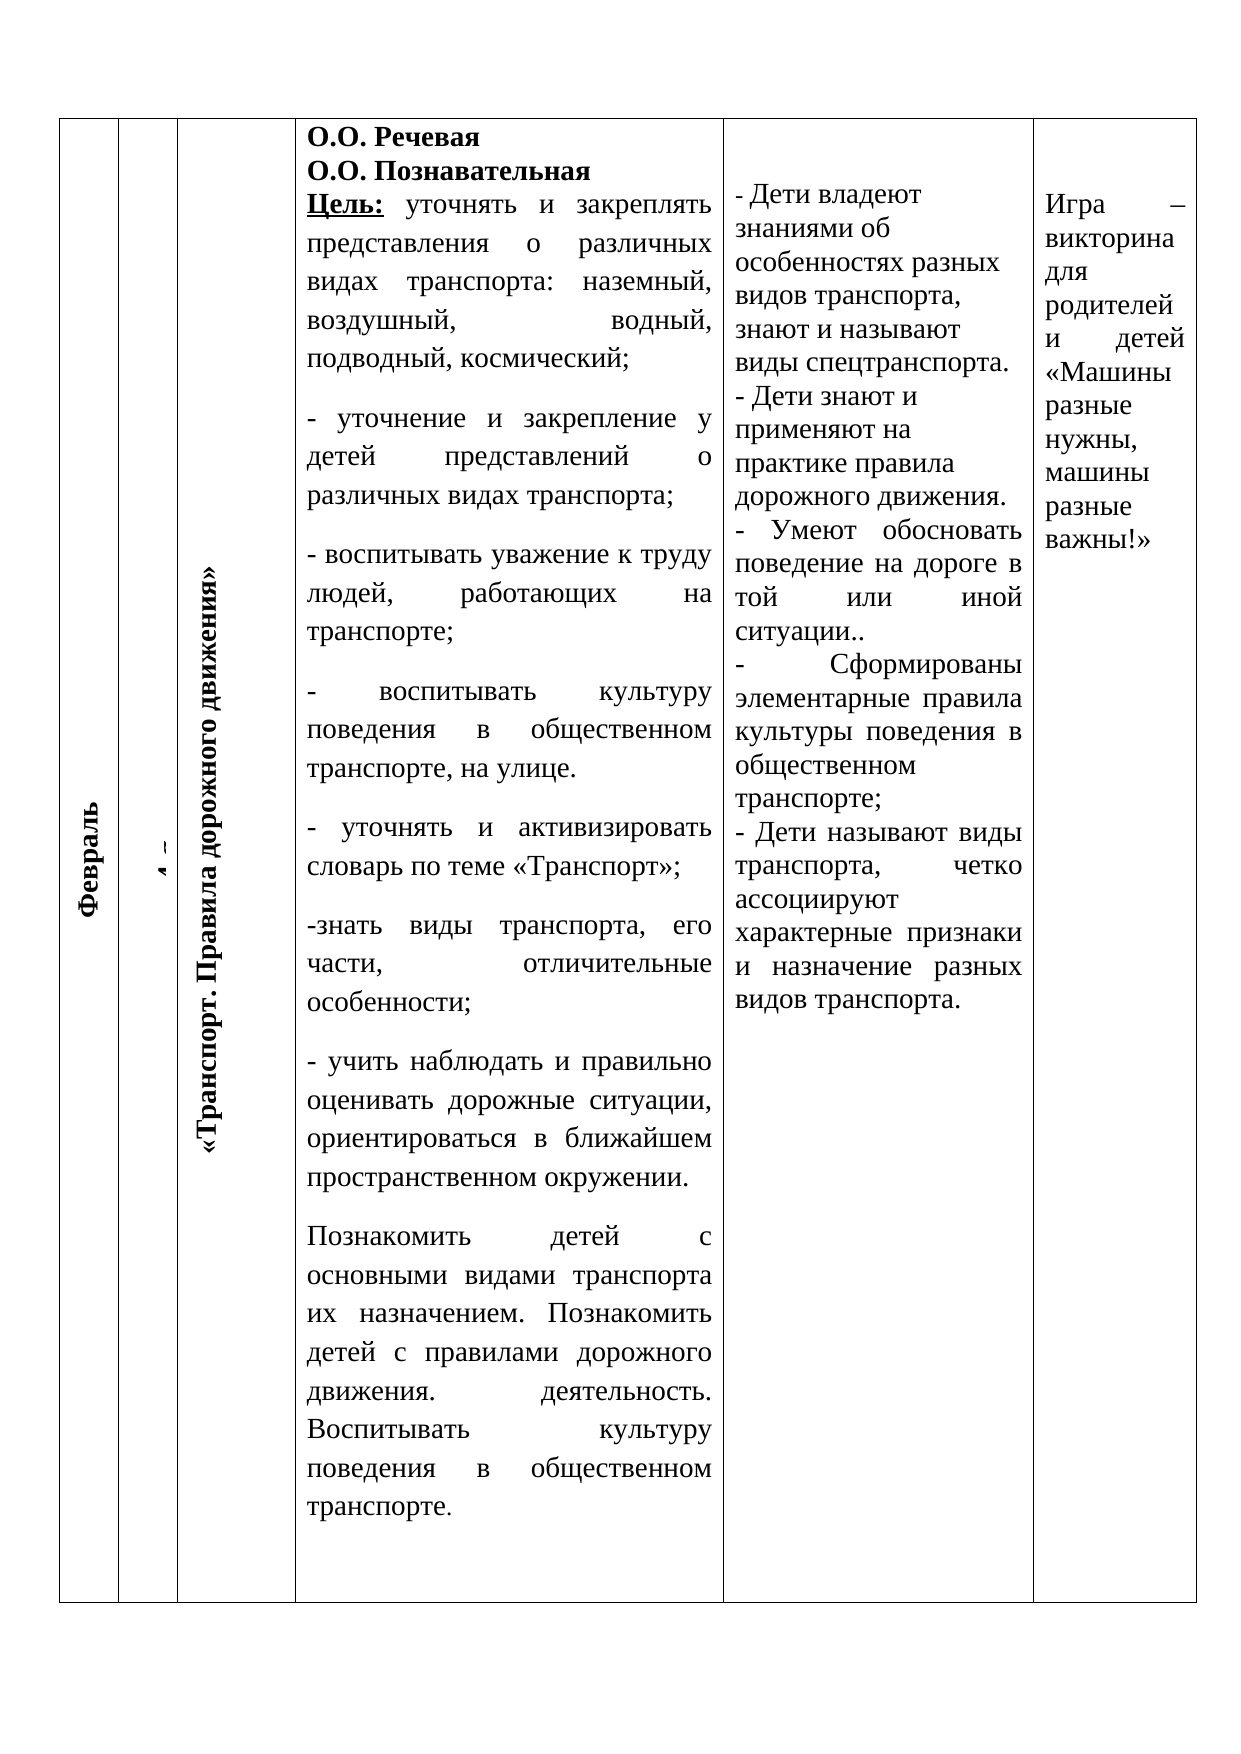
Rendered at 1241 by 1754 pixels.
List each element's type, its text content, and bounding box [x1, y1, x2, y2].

table_cell - Дети владеют знаниями об особенностях разных видов транспорта, знают и называют виды спецтранспорта. - Дети знают и применяют на практике правила дорожного движения. - Умеют обосновать поведение на дороге в той или иной ситуации.. - Сформированы элементарные правила культуры поведения в общественном транспорте; - Дети называют виды транспорта, четко ассоциируют характерные признаки и назначение разных видов транспорта. [724, 119, 1033, 1602]
table_cell О.О. Речевая О.О. Познавательная Цель: уточнять и закреплять представления о различных видах транспорта: наземный, воздушный, водный, подводный, космический; - уточнение и закрепление у детей представлений о различных видах транспорта; - воспитывать уважение к труду людей, работающих на транспорте; - воспитывать культуру поведения в общественном транспорте, на улице. - уточнять и активизировать словарь по теме «Транспорт»; -знать виды транспорта, его части, отличительные особенности; - учить наблюдать и правильно оценивать дорожные ситуации, ориентироваться в ближайшем пространственном окружении. Познакомить детей с основными видами транспорта их назначением. Познакомить детей с правилами дорожного движения. деятельность. Воспитывать культуру поведения в общественном транспорте. [296, 119, 723, 1602]
table_cell «Транспорт. Правила дорожного движения» [178, 119, 295, 1602]
table_cell Февраль [60, 119, 118, 1602]
table_cell Игра – викторина для родителей и детей «Машины разные нужны, машины разные важны!» [1034, 119, 1196, 1602]
table_cell 4-я [119, 119, 177, 1602]
